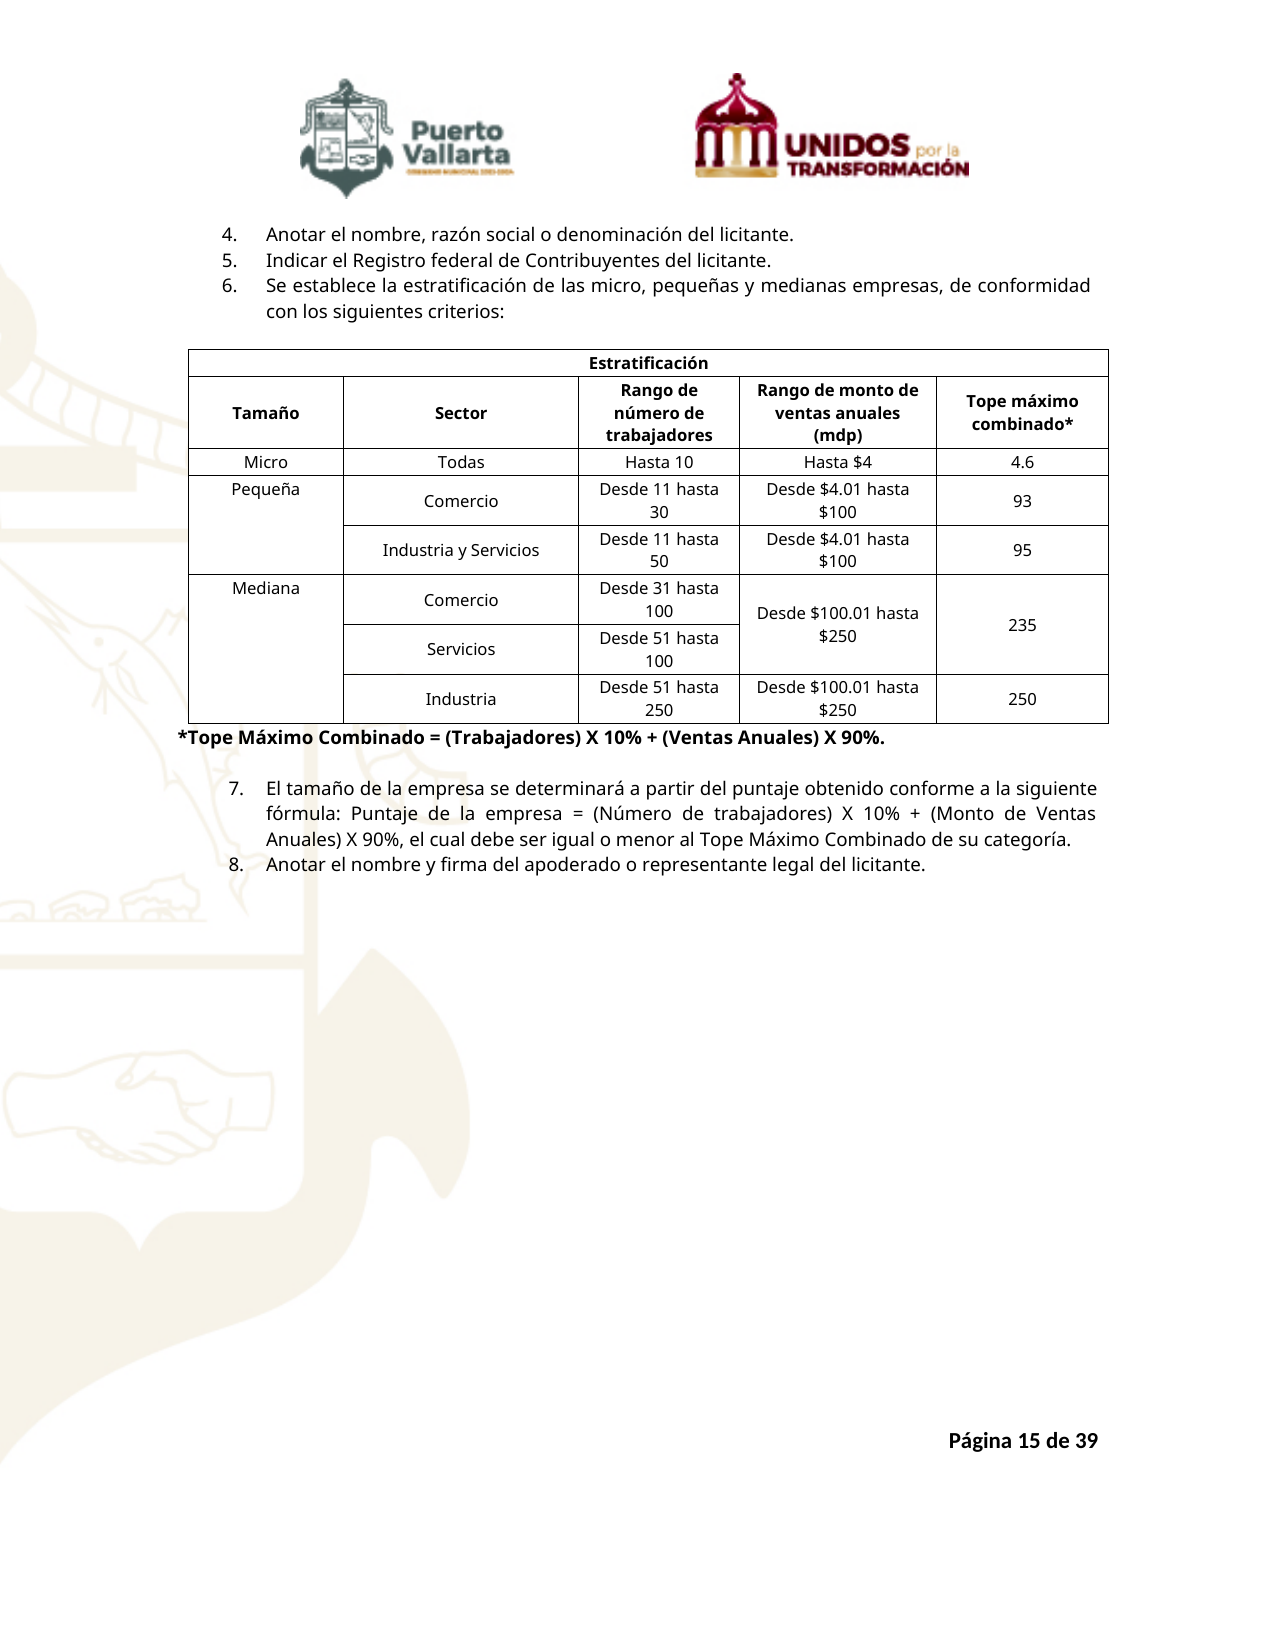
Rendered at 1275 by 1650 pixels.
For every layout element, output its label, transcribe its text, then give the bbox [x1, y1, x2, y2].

table_cell Desde 11 hasta 30 [579, 476, 739, 525]
table_cell Comercio [344, 575, 578, 624]
table_cell Rango de número de trabajadores [579, 377, 739, 448]
table_cell Todas [344, 449, 578, 475]
list Anotar el nombre, razón social o denominación del licitante. [222, 222, 1092, 247]
list El tamaño de la empresa se determinará a partir del puntaje obtenido conforme a la siguiente fórmula: Puntaje de la empresa = (Número de trabajadores) X 10% + (Monto de Ventas Anuales) X 90%, el cual debe ser igual o menor al Tope Máximo Combinado de su categoría. [228, 775, 1098, 852]
table_cell Hasta 10 [579, 449, 739, 475]
list Anotar el nombre y firma del apoderado o representante legal del licitante. [228, 852, 1098, 877]
text *Tope Máximo Combinado = (Trabajadores) X 10% + (Ventas Anuales) X 90%. [177, 724, 1098, 750]
table_cell Tamaño [189, 377, 343, 448]
table_cell Micro [189, 449, 343, 475]
table_cell Desde $100.01 hasta $250 [740, 675, 936, 723]
table_cell 250 [937, 675, 1108, 723]
table_cell Desde 11 hasta 50 [579, 526, 739, 574]
table_cell Industria y Servicios [344, 526, 578, 574]
table_cell Servicios [344, 625, 578, 673]
table_cell Desde $100.01 hasta $250 [740, 575, 936, 673]
table_cell Desde $4.01 hasta $100 [740, 526, 936, 574]
table_cell Industria [344, 675, 578, 723]
table_cell Desde 31 hasta 100 [579, 575, 739, 624]
table_cell Hasta $4 [740, 449, 936, 475]
table_cell 93 [937, 476, 1108, 525]
table_cell Comercio [344, 476, 578, 525]
table_cell Desde 51 hasta 250 [579, 675, 739, 723]
table_cell Sector [344, 377, 578, 448]
table_cell Mediana [189, 575, 343, 723]
picture [0, 214, 474, 1564]
table_cell Desde 51 hasta 100 [579, 625, 739, 673]
list Indicar el Registro federal de Contribuyentes del licitante. [222, 247, 1092, 273]
table_cell 4.6 [937, 449, 1108, 475]
table_cell 95 [937, 526, 1108, 574]
picture [300, 73, 969, 199]
table_cell 235 [937, 575, 1108, 673]
table_header Estratificación [189, 350, 1108, 376]
table_cell Rango de monto de ventas anuales (mdp) [740, 377, 936, 448]
table_cell Tope máximo combinado* [937, 377, 1108, 448]
list Se establece la estratificación de las micro, pequeñas y medianas empresas, de conformidad con los siguientes criterios: [222, 273, 1092, 324]
table_cell Pequeña [189, 476, 343, 574]
table_cell Desde $4.01 hasta $100 [740, 476, 936, 525]
